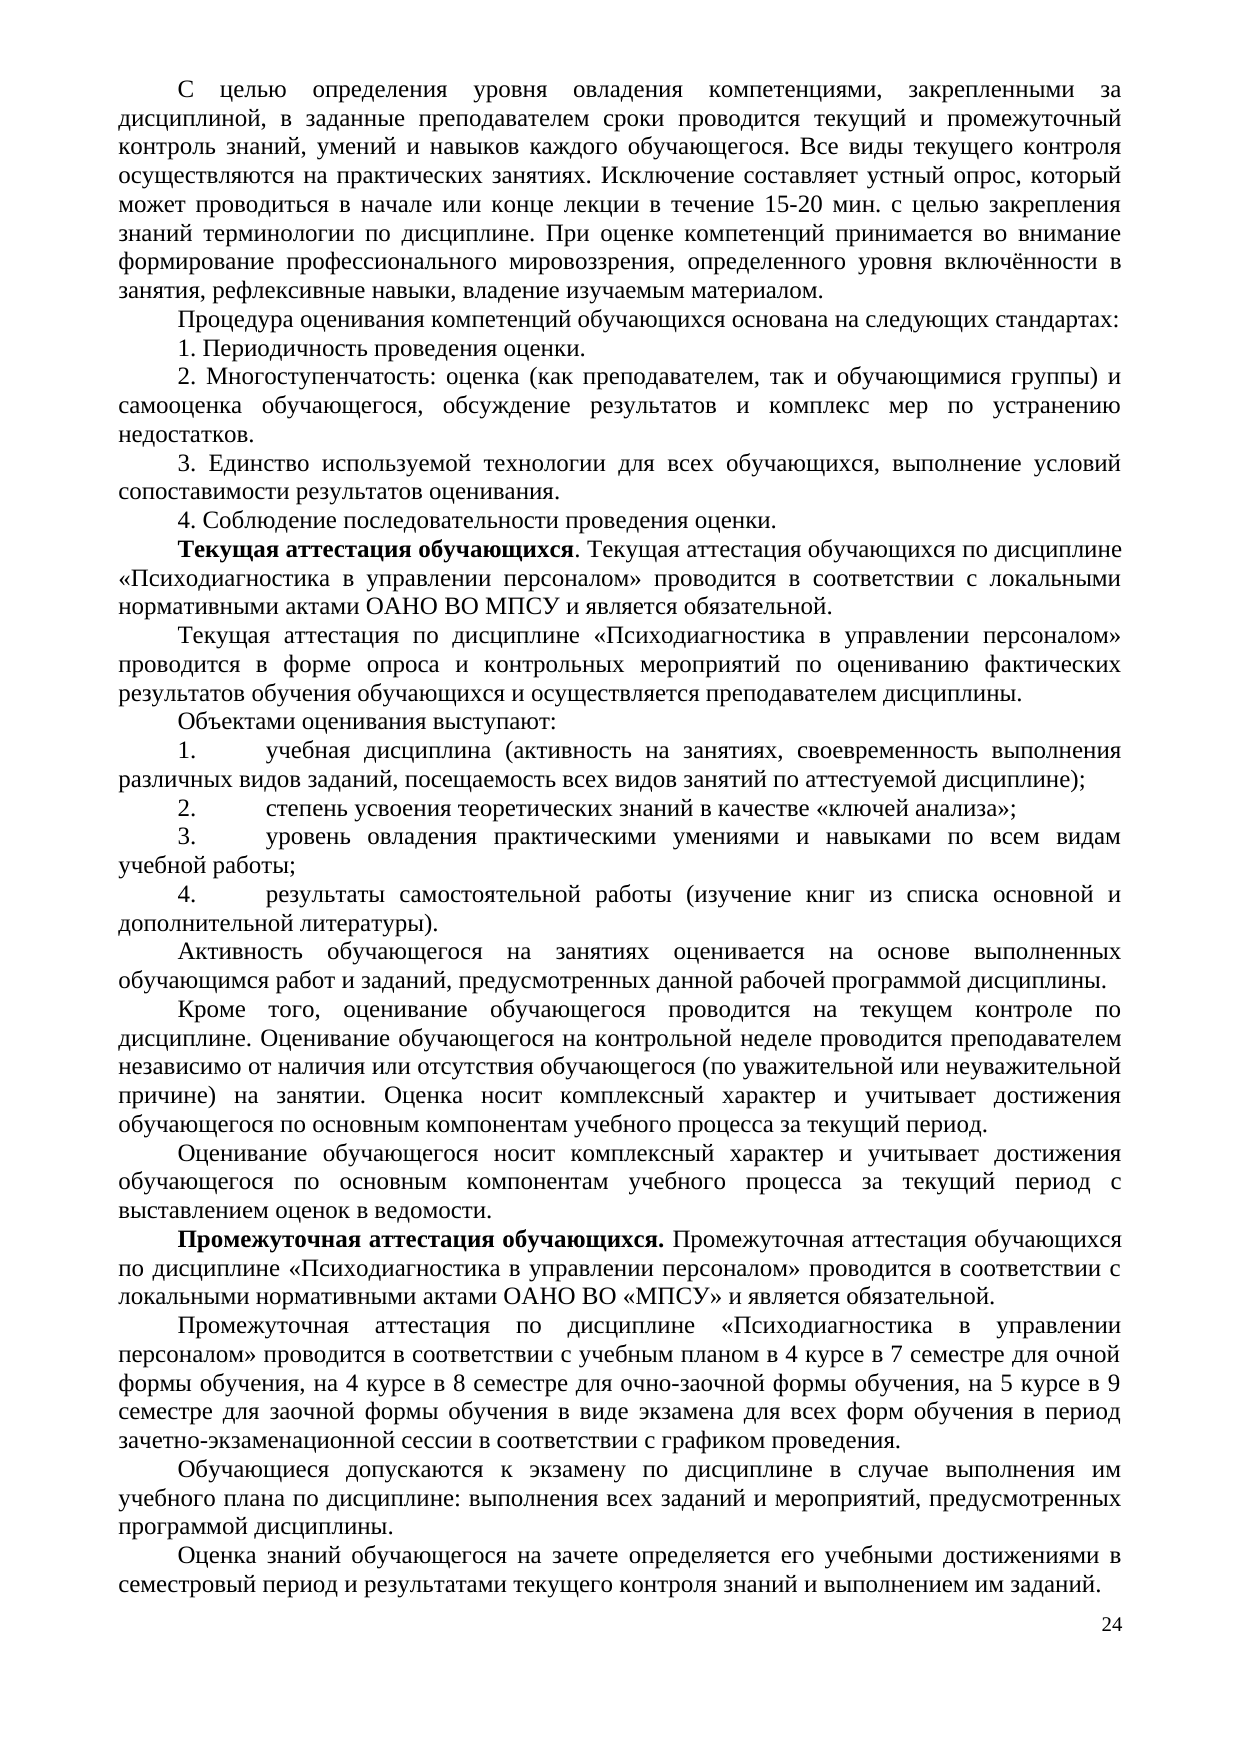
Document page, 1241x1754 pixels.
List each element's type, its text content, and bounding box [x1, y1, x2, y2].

text Промежуточная аттестация по дисциплине «Психодиагностика в управлении персоналом» проводится в соответствии с учебным планом в 4 курсе в 7 семестре для очной формы обучения, на 4 курсе в 8 семестре для очно-заочной формы обучения, на 5 курсе в 9 семестре для заочной формы обучения в виде экзамена для всех форм обучения в период зачетно-экзаменационной сессии в соответствии с графиком проведения. [118, 1310, 1122, 1454]
list уровень овладения практическими умениями и навыками по всем видам учебной работы; [118, 821, 1122, 879]
text Активность обучающегося на занятиях оценивается на основе выполненных обучающимся работ и заданий, предусмотренных данной рабочей программой дисциплины. [118, 936, 1122, 994]
text Оценка знаний обучающегося на зачете определяется его учебными достижениями в семестровый период и результатами текущего контроля знаний и выполнением им заданий. [118, 1540, 1122, 1598]
list степень усвоения теоретических знаний в качестве «ключей анализа»; [118, 793, 1122, 821]
text Кроме того, оценивание обучающегося проводится на текущем контроле по дисциплине. Оценивание обучающегося на контрольной неделе проводится преподавателем независимо от наличия или отсутствия обучающегося (по уважительной или неуважительной причине) на занятии. Оценка носит комплексный характер и учитывает достижения обучающегося по основным компонентам учебного процесса за текущий период. [118, 994, 1122, 1138]
list учебная дисциплина (активность на занятиях, своевременность выполнения различных видов заданий, посещаемость всех видов занятий по аттестуемой дисциплине); [118, 735, 1122, 793]
text С целью определения уровня овладения компетенциями, закрепленными за дисциплиной, в заданные преподавателем сроки проводится текущий и промежуточный контроль знаний, умений и навыков каждого обучающегося. Все виды текущего контроля осуществляются на практических занятиях. Исключение составляет устный опрос, который может проводиться в начале или конце лекции в течение 15-20 мин. с целью закрепления знаний терминологии по дисциплине. При оценке компетенций принимается во внимание формирование профессионального мировоззрения, определенного уровня включённости в занятия, рефлексивные навыки, владение изучаемым материалом. [118, 74, 1122, 304]
text 3. Единство используемой технологии для всех обучающихся, выполнение условий сопоставимости результатов оценивания. [118, 448, 1122, 505]
text Процедура оценивания компетенций обучающихся основана на следующих стандартах: [118, 304, 1122, 333]
text Оценивание обучающегося носит комплексный характер и учитывает достижения обучающегося по основным компонентам учебного процесса за текущий период с выставлением оценок в ведомости. [118, 1138, 1122, 1224]
text 1. Периодичность проведения оценки. [118, 333, 1122, 361]
text 4. Соблюдение последовательности проведения оценки. [118, 505, 1122, 534]
text 2. Многоступенчатость: оценка (как преподавателем, так и обучающимися группы) и самооценка обучающегося, обсуждение результатов и комплекс мер по устранению недостатков. [118, 361, 1122, 448]
list результаты самостоятельной работы (изучение книг из списка основной и дополнительной литературы). [118, 879, 1122, 936]
text Промежуточная аттестация обучающихся. Промежуточная аттестация обучающихся по дисциплине «Психодиагностика в управлении персоналом» проводится в соответствии с локальными нормативными актами ОАНО ВО «МПСУ» и является обязательной. [118, 1224, 1122, 1310]
text Обучающиеся допускаются к экзамену по дисциплине в случае выполнения им учебного плана по дисциплине: выполнения всех заданий и мероприятий, предусмотренных программой дисциплины. [118, 1454, 1122, 1540]
text Текущая аттестация по дисциплине «Психодиагностика в управлении персоналом» проводится в форме опроса и контрольных мероприятий по оцениванию фактических результатов обучения обучающихся и осуществляется преподавателем дисциплины. [118, 620, 1122, 706]
text Объектами оценивания выступают: [118, 706, 1122, 735]
text Текущая аттестация обучающихся. Текущая аттестация обучающихся по дисциплине «Психодиагностика в управлении персоналом» проводится в соответствии с локальными нормативными актами ОАНО ВО МПСУ и является обязательной. [118, 534, 1122, 620]
